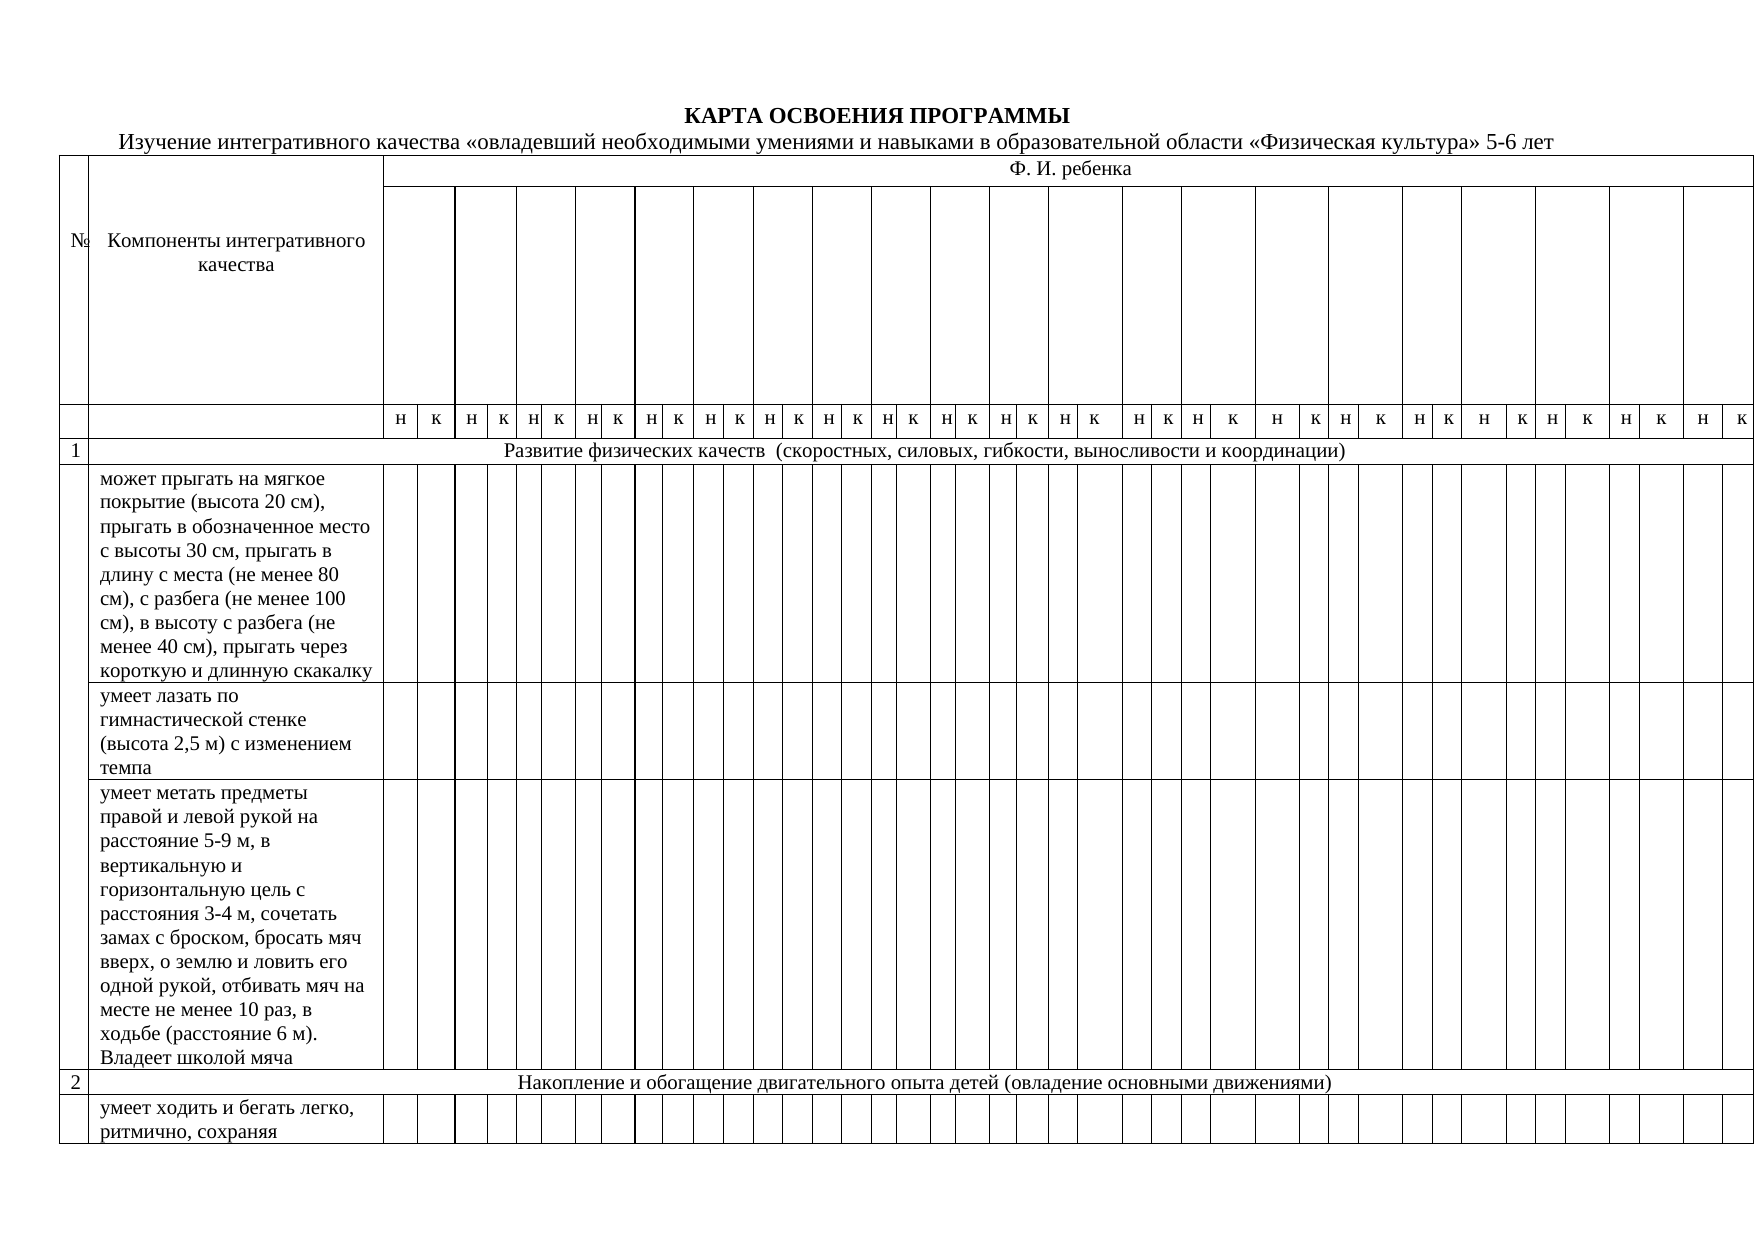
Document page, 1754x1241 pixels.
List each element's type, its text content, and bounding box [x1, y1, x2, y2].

table_cell [842, 465, 871, 682]
table_cell [1403, 187, 1461, 404]
table_cell к [783, 405, 812, 437]
table_cell [1017, 1095, 1048, 1143]
table_cell [1078, 780, 1122, 1069]
table_cell [636, 683, 662, 779]
table_cell к [542, 405, 575, 437]
table_cell [517, 780, 541, 1069]
table_cell [1684, 465, 1722, 682]
table_cell [931, 780, 955, 1069]
table_cell [724, 780, 753, 1069]
table_cell н [1536, 405, 1565, 437]
table_cell [384, 465, 417, 682]
table_cell [1300, 780, 1328, 1069]
table_cell умеет метать предметы правой и левой рукой на расстояние 5-, в вертикальную и горизонтальную цель с расстояния 3-, сочетать замах с броском, бросать мяч вверх, о землю и ловить его одной рукой, отбивать мяч на месте не менее 10 раз, в ходьбе (расстояние ). Владеет школой мяча [89, 780, 383, 1069]
table_cell к [842, 405, 871, 437]
table_cell [1123, 465, 1151, 682]
table_cell [956, 780, 989, 1069]
table_cell [872, 1095, 896, 1143]
table_cell [1123, 187, 1181, 404]
table_cell н [872, 405, 896, 437]
table_cell [542, 1095, 575, 1143]
table_cell н [1684, 405, 1722, 437]
table_cell [1462, 465, 1506, 682]
table_cell н [754, 405, 782, 437]
table_cell [602, 465, 634, 682]
table_cell [1211, 780, 1255, 1069]
table_cell к [897, 405, 930, 437]
text Изучение интегративного качества «овладевший необходимыми умениями и навыками в образовательной области «Физическая культура» 5-6 лет [118, 128, 1636, 154]
table_cell [754, 187, 812, 404]
table_cell [1329, 683, 1358, 779]
table_cell [1017, 465, 1048, 682]
table_cell [384, 187, 454, 404]
table_cell к [1359, 405, 1402, 437]
table_cell [990, 187, 1048, 404]
table_cell н [990, 405, 1016, 437]
table_cell [456, 780, 487, 1069]
table_cell [1359, 780, 1402, 1069]
table_cell [1462, 780, 1506, 1069]
table_cell [1536, 465, 1565, 682]
table_cell [1152, 780, 1181, 1069]
table_cell [602, 780, 634, 1069]
table_cell [1329, 187, 1402, 404]
table_cell [1256, 1095, 1299, 1143]
table_cell [1300, 683, 1328, 779]
table_cell [724, 1095, 753, 1143]
table_cell н [1462, 405, 1506, 437]
table_cell [488, 465, 516, 682]
table_cell [1536, 187, 1609, 404]
table_cell [384, 683, 417, 779]
table_cell к [488, 405, 516, 437]
table_cell [1610, 1095, 1639, 1143]
table_cell [663, 780, 693, 1069]
table_cell к [1017, 405, 1048, 437]
table_cell н [1182, 405, 1210, 437]
table_cell к [1566, 405, 1609, 437]
table_cell [813, 1095, 841, 1143]
table_cell [1256, 683, 1299, 779]
table_cell [754, 465, 782, 682]
table_cell [1017, 780, 1048, 1069]
table_header № [60, 156, 88, 404]
table_cell [1049, 187, 1122, 404]
table_cell [517, 465, 541, 682]
table_cell [1300, 465, 1328, 682]
table_cell [1723, 683, 1753, 779]
table_cell [1123, 683, 1151, 779]
table_header Ф. И. ребенка [384, 156, 1753, 186]
table_cell [783, 465, 812, 682]
table_cell [956, 1095, 989, 1143]
table_cell [990, 465, 1016, 682]
table_cell [1256, 465, 1299, 682]
table_cell [1610, 187, 1683, 404]
table_cell [1462, 187, 1535, 404]
table_cell [872, 187, 930, 404]
table_cell [1507, 780, 1535, 1069]
table_cell [694, 465, 723, 682]
table_cell [1640, 465, 1683, 682]
table_cell [724, 465, 753, 682]
table_cell [1078, 1095, 1122, 1143]
table_cell [384, 1095, 417, 1143]
table_cell [1182, 780, 1210, 1069]
table_cell [1433, 465, 1461, 682]
table_cell [1566, 683, 1609, 779]
table_cell [1566, 465, 1609, 682]
table_cell [1182, 683, 1210, 779]
table_cell [1536, 683, 1565, 779]
table_cell [1640, 780, 1683, 1069]
table_cell [897, 1095, 930, 1143]
table_cell [872, 683, 896, 779]
table_cell [1182, 1095, 1210, 1143]
table_cell [1123, 1095, 1151, 1143]
table_cell [842, 683, 871, 779]
table_cell [990, 1095, 1016, 1143]
table_cell [663, 465, 693, 682]
table_cell [456, 1095, 487, 1143]
table_cell [956, 683, 989, 779]
table_cell [1684, 1095, 1722, 1143]
table_cell [1078, 465, 1122, 682]
table_cell [602, 683, 634, 779]
table_cell [1403, 683, 1432, 779]
table_cell умеет лазать по гимнастической стенке (высота ) с изменением темпа [89, 683, 383, 779]
table_cell [1723, 780, 1753, 1069]
table_cell [456, 683, 487, 779]
table_cell [1182, 187, 1255, 404]
table_cell [1684, 780, 1722, 1069]
table_cell [990, 683, 1016, 779]
table_cell [1049, 465, 1077, 682]
table_cell [636, 187, 693, 404]
table_cell [694, 683, 723, 779]
table_cell к [418, 405, 454, 437]
table_cell [813, 780, 841, 1069]
table_cell [576, 465, 601, 682]
table_cell [1640, 1095, 1683, 1143]
table_cell [89, 405, 383, 437]
table_cell [1536, 1095, 1565, 1143]
table_cell [1152, 683, 1181, 779]
table_cell [576, 683, 601, 779]
table_cell [897, 780, 930, 1069]
table_cell [456, 187, 516, 404]
table_cell к [602, 405, 634, 437]
table_cell н [384, 405, 417, 437]
table_cell [1723, 1095, 1753, 1143]
table_cell к [663, 405, 693, 437]
table_cell Развитие физических качеств (скоростных, силовых, гибкости, выносливости и координации) [89, 439, 1753, 464]
table_cell к [1152, 405, 1181, 437]
table_cell [517, 1095, 541, 1143]
table_cell [754, 780, 782, 1069]
table_cell [517, 683, 541, 779]
table_cell н [1049, 405, 1077, 437]
table_cell [1684, 683, 1722, 779]
table_cell [636, 465, 662, 682]
table_cell может прыгать на мягкое покрытие (высота ), прыгать в обозначенное место с высоты , прыгать в длину с места (не менее ), с разбега (не менее ), в высоту с разбега (не менее ), прыгать через короткую и длинную скакалку [89, 465, 383, 682]
table_cell н [456, 405, 487, 437]
table_cell [1433, 1095, 1461, 1143]
table_cell Накопление и обогащение двигательного опыта детей (овладение основными движениями) [89, 1070, 1753, 1094]
table_cell [576, 187, 634, 404]
table_cell [1329, 1095, 1358, 1143]
table_cell [1049, 780, 1077, 1069]
table_cell [488, 1095, 516, 1143]
table_cell [842, 780, 871, 1069]
table_cell н [1610, 405, 1639, 437]
table_cell [384, 780, 417, 1069]
table_cell н [694, 405, 723, 437]
table_cell [1403, 1095, 1432, 1143]
table_cell н [1329, 405, 1358, 437]
table_cell н [636, 405, 662, 437]
table_cell [1566, 780, 1609, 1069]
table_cell [636, 1095, 662, 1143]
table_cell н [576, 405, 601, 437]
table_cell [418, 683, 454, 779]
table_cell [488, 780, 516, 1069]
table_cell [694, 780, 723, 1069]
table_cell [1329, 780, 1358, 1069]
table_cell [1256, 780, 1299, 1069]
table_cell [1123, 780, 1151, 1069]
table_cell [602, 1095, 634, 1143]
table_cell [542, 780, 575, 1069]
table_cell [576, 1095, 601, 1143]
table_cell н [517, 405, 541, 437]
table_cell [1507, 465, 1535, 682]
table_cell [1723, 465, 1753, 682]
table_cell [89, 1095, 383, 1143]
table_cell к [1723, 405, 1753, 437]
table_cell к [724, 405, 753, 437]
table_cell [636, 780, 662, 1069]
table_cell [542, 683, 575, 779]
table_cell [1536, 780, 1565, 1069]
table_cell [990, 780, 1016, 1069]
text КАРТА освоения программы [118, 102, 1636, 128]
table_cell к [1211, 405, 1255, 437]
table_cell [754, 683, 782, 779]
table_cell [1211, 465, 1255, 682]
table_cell [1152, 1095, 1181, 1143]
table_cell [1182, 465, 1210, 682]
table_header Компоненты интегративного качества [89, 156, 383, 404]
table_cell [931, 683, 955, 779]
table_cell к [956, 405, 989, 437]
table_cell [1049, 683, 1077, 779]
table_cell [783, 1095, 812, 1143]
table_cell [418, 780, 454, 1069]
table_cell к [1640, 405, 1683, 437]
table_cell [1359, 683, 1402, 779]
table_cell [1610, 780, 1639, 1069]
table_cell [1462, 1095, 1506, 1143]
table_cell н [813, 405, 841, 437]
table_cell [1462, 683, 1506, 779]
table_cell [813, 187, 871, 404]
table_cell [1433, 780, 1461, 1069]
table_cell к [1300, 405, 1328, 437]
table_cell [1640, 683, 1683, 779]
table_cell [897, 465, 930, 682]
table_cell к [1507, 405, 1535, 437]
table_cell [542, 465, 575, 682]
table_cell н [1403, 405, 1432, 437]
table_cell [1566, 1095, 1609, 1143]
table_cell 1 [60, 439, 88, 464]
table_cell [1152, 465, 1181, 682]
table_cell [517, 187, 575, 404]
table_cell [60, 405, 88, 437]
table_cell н [931, 405, 955, 437]
table_cell [1403, 780, 1432, 1069]
table_cell [1507, 683, 1535, 779]
table_cell [1359, 1095, 1402, 1143]
table_cell [842, 1095, 871, 1143]
table_cell [931, 1095, 955, 1143]
table_cell [1433, 683, 1461, 779]
table_cell [1610, 683, 1639, 779]
table_cell [1507, 1095, 1535, 1143]
table_cell [783, 683, 812, 779]
table_cell [872, 780, 896, 1069]
table_cell [813, 683, 841, 779]
table_cell [1684, 187, 1753, 404]
table_cell [931, 465, 955, 682]
table_cell [754, 1095, 782, 1143]
table_cell [60, 1095, 88, 1143]
table_cell [1359, 465, 1402, 682]
table_cell [931, 187, 989, 404]
table_cell 2 [60, 1070, 88, 1094]
table_cell [576, 780, 601, 1069]
table_cell [488, 683, 516, 779]
table_cell [1256, 187, 1328, 404]
table_cell [1403, 465, 1432, 682]
table_cell [724, 683, 753, 779]
table_cell [663, 683, 693, 779]
table_cell н [1256, 405, 1299, 437]
table_cell к [1078, 405, 1122, 437]
table_cell [1329, 465, 1358, 682]
table_cell [1610, 465, 1639, 682]
table_cell [1300, 1095, 1328, 1143]
table_cell н [1123, 405, 1151, 437]
table_cell [813, 465, 841, 682]
table_cell [694, 1095, 723, 1143]
table_cell [1049, 1095, 1077, 1143]
table_cell [956, 465, 989, 682]
table_cell [456, 465, 487, 682]
table_cell [418, 465, 454, 682]
table_cell [783, 780, 812, 1069]
table_cell [872, 465, 896, 682]
table_cell [60, 465, 88, 1069]
table_cell [1078, 683, 1122, 779]
table_cell [897, 683, 930, 779]
table_cell [694, 187, 753, 404]
table_cell [1211, 1095, 1255, 1143]
table_cell [663, 1095, 693, 1143]
table_cell [418, 1095, 454, 1143]
table_cell [1017, 683, 1048, 779]
table_cell [1211, 683, 1255, 779]
table_cell к [1433, 405, 1461, 437]
